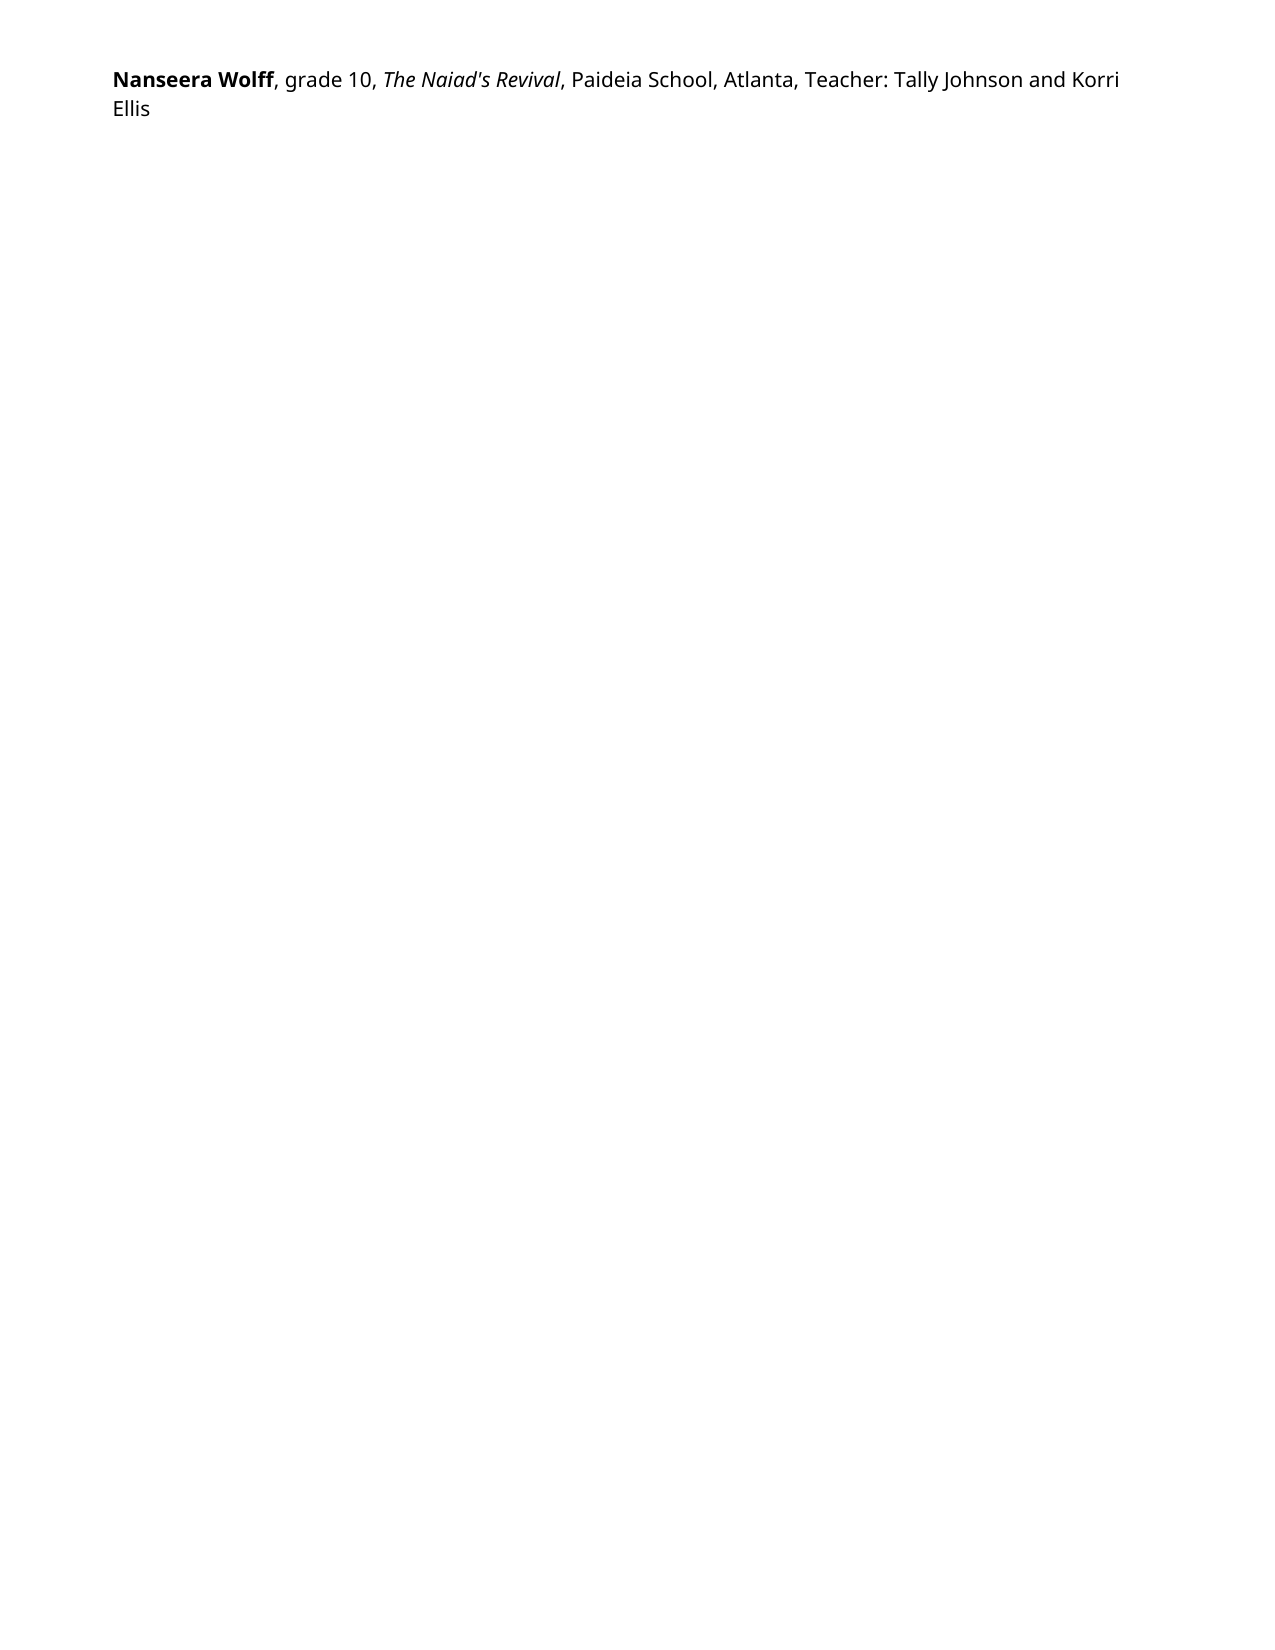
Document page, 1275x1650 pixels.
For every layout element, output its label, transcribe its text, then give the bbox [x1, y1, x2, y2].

text Nanseera Wolff, grade 10, The Naiad's Revival, Paideia School, Atlanta, Teacher: Tally Johnson and Korri Ellis [112, 66, 1162, 122]
